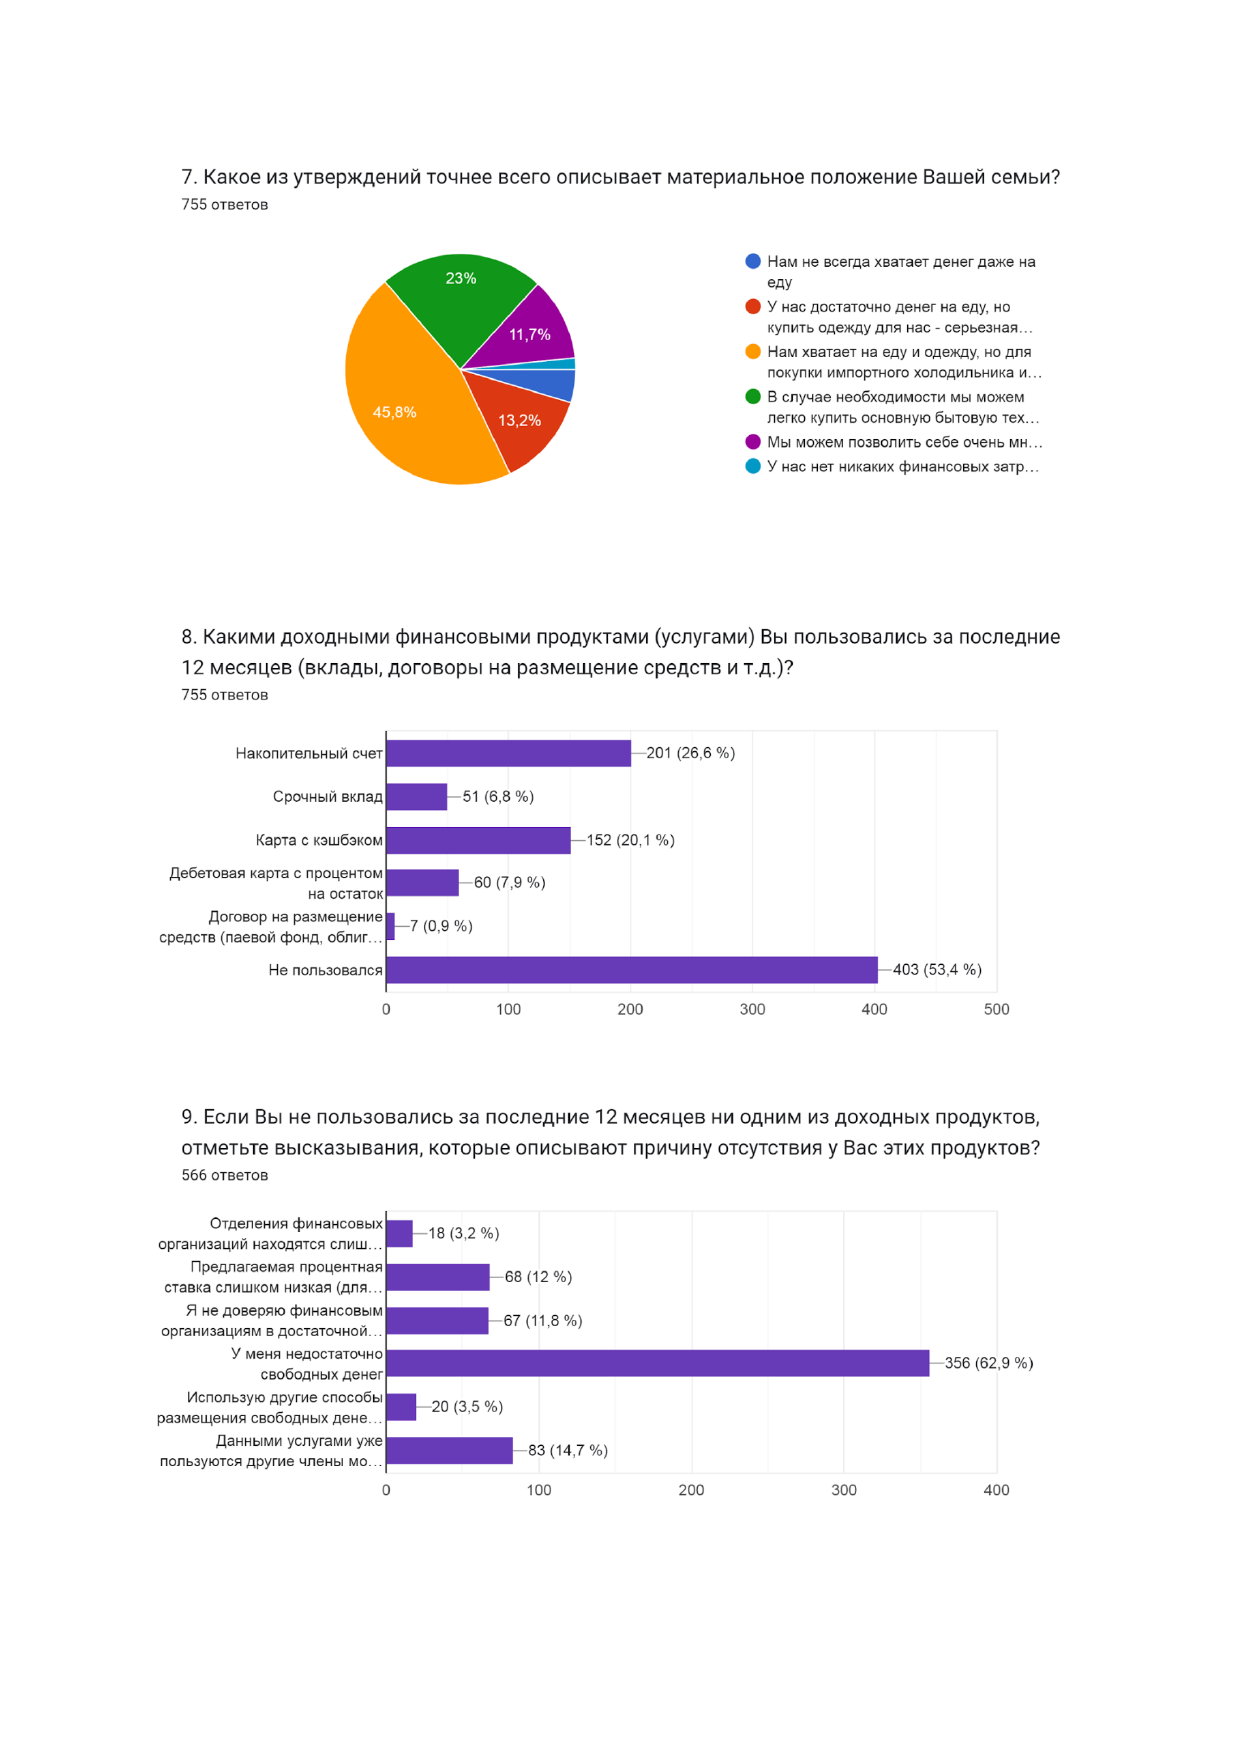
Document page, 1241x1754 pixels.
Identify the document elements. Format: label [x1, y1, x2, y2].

picture [150, 1072, 1091, 1550]
picture [150, 132, 1091, 529]
picture [150, 592, 1091, 1069]
